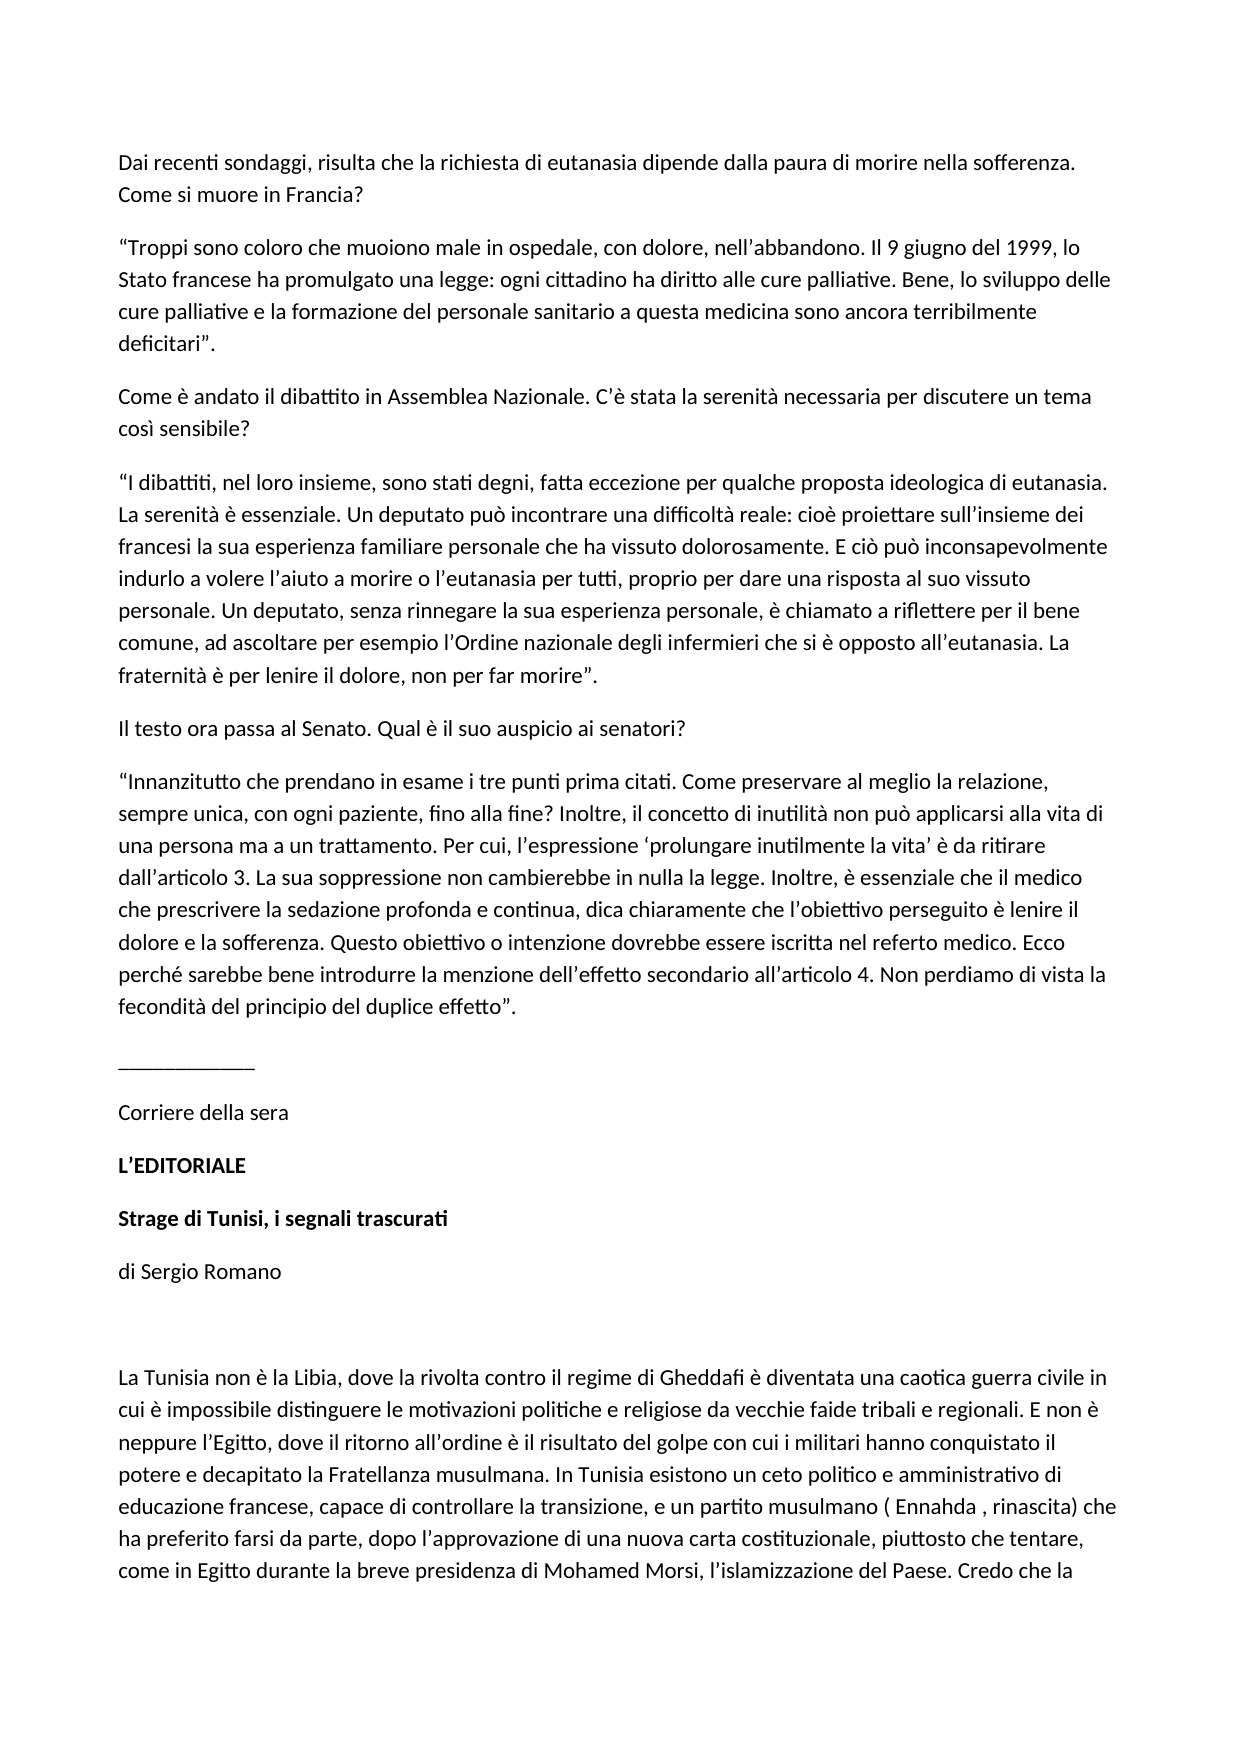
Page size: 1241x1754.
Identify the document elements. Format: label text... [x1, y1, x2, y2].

text “I dibattiti, nel loro insieme, sono stati degni, fatta eccezione per qualche proposta ideologica di eutanasia. La serenità è essenziale. Un deputato può incontrare una difficoltà reale: cioè proiettare sull’insieme dei francesi la sua esperienza familiare personale che ha vissuto dolorosamente. E ciò può inconsapevolmente indurlo a volere l’aiuto a morire o l’eutanasia per tutti, proprio per dare una risposta al suo vissuto personale. Un deputato, senza rinnegare la sua esperienza personale, è chiamato a riflettere per il bene comune, ad ascoltare per esempio l’Ordine nazionale degli infermieri che si è opposto all’eutanasia. La fraternità è per lenire il dolore, non per far morire”. [118, 468, 1122, 689]
text Il testo ora passa al Senato. Qual è il suo auspicio ai senatori? [118, 714, 1122, 742]
text Come è andato il dibattito in Assemblea Nazionale. C’è stata la serenità necessaria per discutere un tema così sensibile? [118, 382, 1122, 443]
text di Sergio Romano [118, 1257, 1122, 1285]
text Dai recenti sondaggi, risulta che la richiesta di eutanasia dipende dalla paura di morire nella sofferenza. Come si muore in Francia? [118, 148, 1122, 208]
text Strage di Tunisi, i segnali trascurati [118, 1204, 1122, 1232]
text Corriere della sera [118, 1098, 1122, 1126]
text “Innanzitutto che prendano in esame i tre punti prima citati. Come preservare al meglio la relazione, sempre unica, con ogni paziente, fino alla fine? Inoltre, il concetto di inutilità non può applicarsi alla vita di una persona ma a un trattamento. Per cui, l’espressione ‘prolungare inutilmente la vita’ è da ritirare dall’articolo 3. La sua soppressione non cambierebbe in nulla la legge. Inoltre, è essenziale che il medico che prescrivere la sedazione profonda e continua, dica chiaramente che l’obiettivo perseguito è lenire il dolore e la sofferenza. Questo obiettivo o intenzione dovrebbe essere iscritta nel referto medico. Ecco perché sarebbe bene introdurre la menzione dell’effetto secondario all’articolo 4. Non perdiamo di vista la fecondità del principio del duplice effetto”. [118, 767, 1122, 1020]
text ____________ [118, 1045, 1122, 1073]
text L’EDITORIALE [118, 1151, 1122, 1179]
text “Troppi sono coloro che muoiono male in ospedale, con dolore, nell’abbandono. Il 9 giugno del 1999, lo Stato francese ha promulgato una legge: ogni cittadino ha diritto alle cure palliative. Bene, lo sviluppo delle cure palliative e la formazione del personale sanitario a questa medicina sono ancora terribilmente deficitari”. [118, 233, 1122, 357]
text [118, 1363, 1122, 1584]
